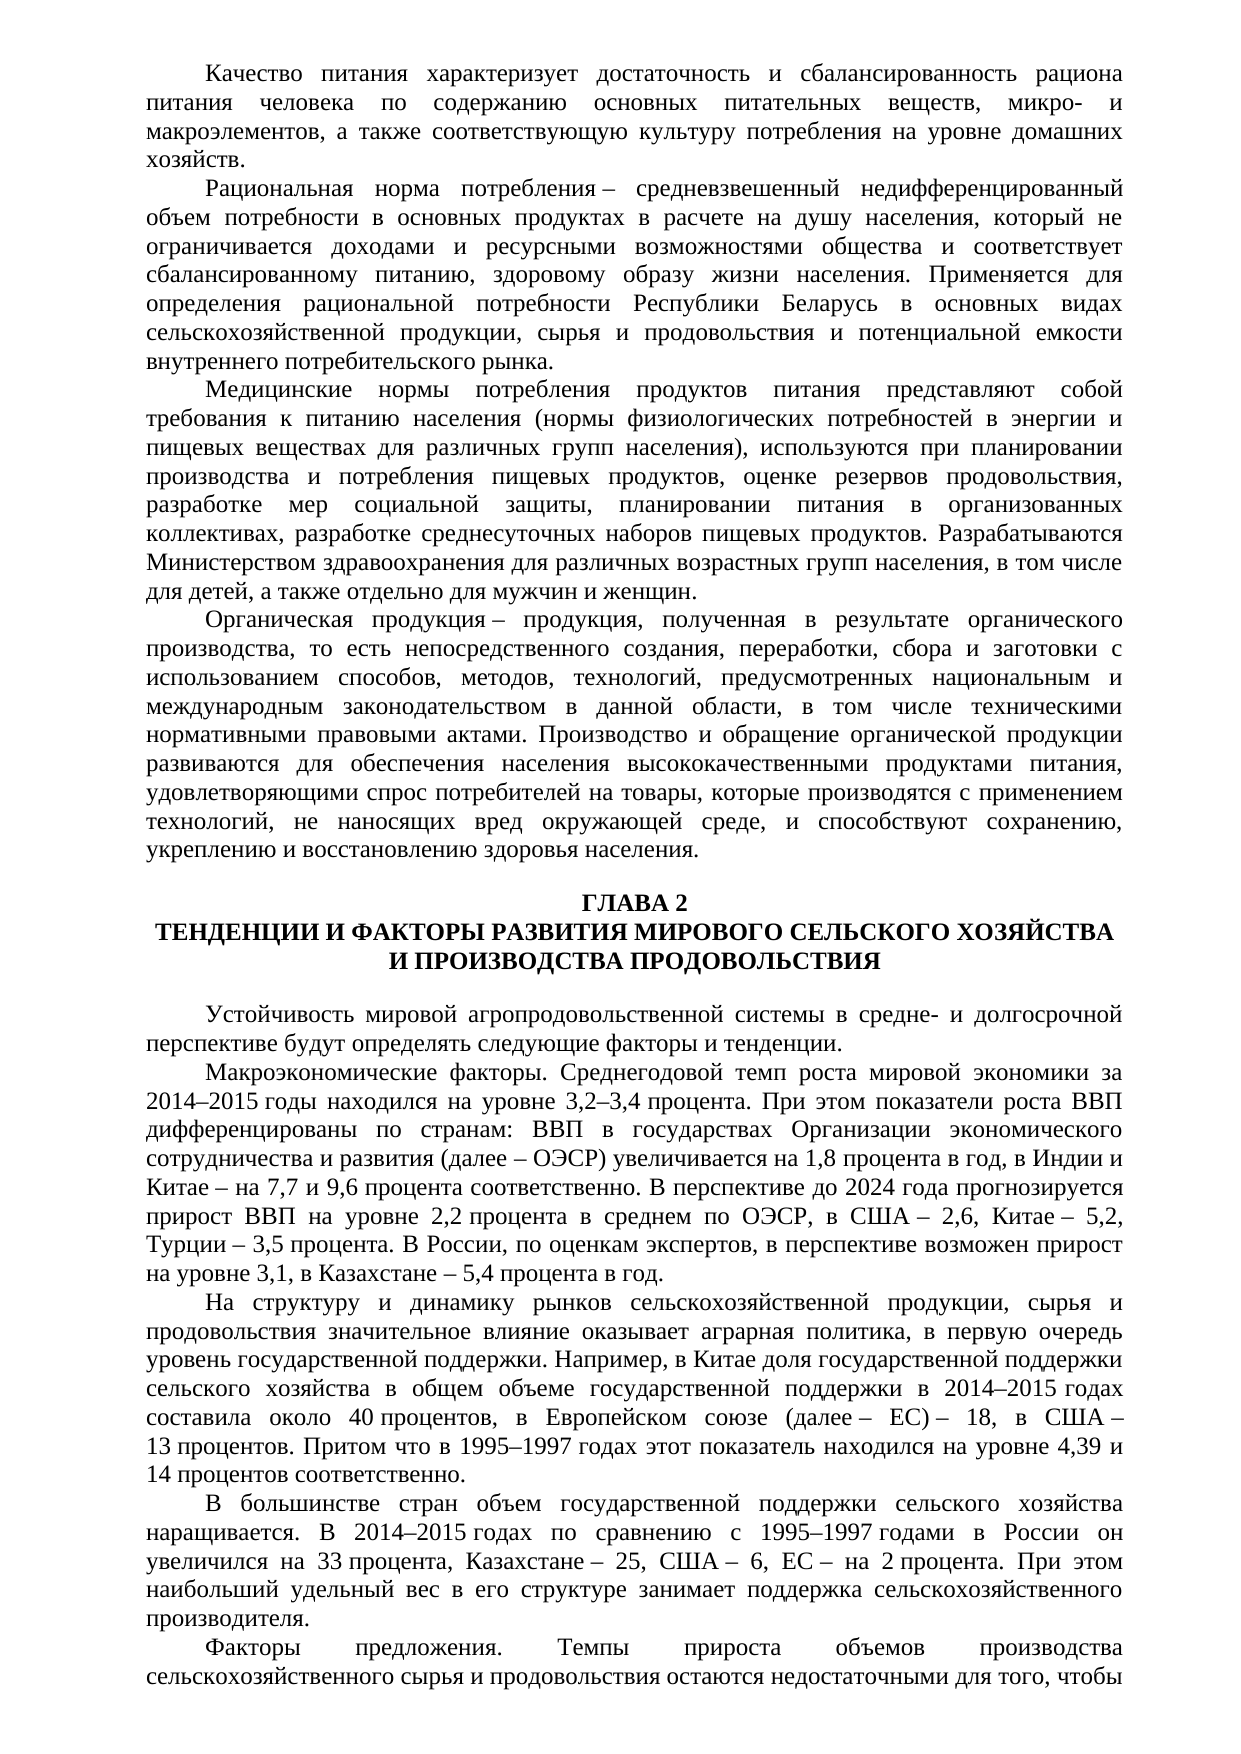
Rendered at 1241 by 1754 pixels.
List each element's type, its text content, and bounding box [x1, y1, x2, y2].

text На структуру и динамику рынков сельскохозяйственной продукции, сырья и продовольствия значительное влияние оказывает аграрная политика, в первую очередь уровень государственной поддержки. Например, в Китае доля государственной поддержки сельского хозяйства в общем объеме государственной поддержки в 2014–2015 годах составила около 40 процентов, в Европейском союзе (далее – ЕС) – 18, в США – 13 процентов. Притом что в 1995–1997 годах этот показатель находился на уровне 4,39 и 14 процентов соответственно. [146, 1287, 1123, 1488]
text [146, 1632, 1123, 1689]
text В большинстве стран объем государственной поддержки сельского хозяйства наращивается. В 2014–2015 годах по сравнению с 1995–1997 годами в России он увеличился на 33 процента, Казахстане – 25, США – 6, ЕС – на 2 процента. При этом наибольший удельный вес в его структуре занимает поддержка сельскохозяйственного производителя. [146, 1488, 1123, 1632]
text Качество питания характеризует достаточность и сбалансированность рациона питания человека по содержанию основных питательных веществ, микро- и макроэлементов, а также соответствующую культуру потребления на уровне домашних хозяйств. [146, 58, 1123, 173]
text Макроэкономические факторы. Среднегодовой темп роста мировой экономики за 2014–2015 годы находился на уровне 3,2–3,4 процента. При этом показатели роста ВВП дифференцированы по странам: ВВП в государствах Организации экономического сотрудничества и развития (далее – ОЭСР) увеличивается на 1,8 процента в год, в Индии и Китае – на 7,7 и 9,6 процента соответственно. В перспективе до 2024 года прогнозируется прирост ВВП на уровне 2,2 процента в среднем по ОЭСР, в США – 2,6, Китае – 5,2, Турции – 3,5 процента. В России, по оценкам экспертов, в перспективе возможен прирост на уровне 3,1, в Казахстане – 5,4 процента в год. [146, 1057, 1123, 1287]
text Устойчивость мировой агропродовольственной системы в средне- и долгосрочной перспективе будут определять следующие факторы и тенденции. [146, 999, 1123, 1057]
text Органическая продукция – продукция, полученная в результате органического производства, то есть непосредственного создания, переработки, сбора и заготовки с использованием способов, методов, технологий, предусмотренных национальным и международным законодательством в данной области, в том числе техническими нормативными правовыми актами. Производство и обращение органической продукции развиваются для обеспечения населения высококачественными продуктами питания, удовлетворяющими спрос потребителей на товары, которые производятся с применением технологий, не наносящих вред окружающей среде, и способствуют сохранению, укреплению и восстановлению здоровья населения. [146, 604, 1123, 863]
text ГЛАВА 2 ТЕНДЕНЦИИ И ФАКТОРЫ РАЗВИТИЯ МИРОВОГО СЕЛЬСКОГО ХОЗЯЙСТВА И ПРОИЗВОДСТВА ПРОДОВОЛЬСТВИЯ [146, 888, 1123, 974]
text Медицинские нормы потребления продуктов питания представляют собой требования к питанию населения (нормы физиологических потребностей в энергии и пищевых веществах для различных групп населения), используются при планировании производства и потребления пищевых продуктов, оценке резервов продовольствия, разработке мер социальной защиты, планировании питания в организованных коллективах, разработке среднесуточных наборов пищевых продуктов. Разрабатываются Министерством здравоохранения для различных возрастных групп населения, в том числе для детей, а также отдельно для мужчин и женщин. [146, 374, 1123, 604]
text Рациональная норма потребления – средневзвешенный недифференцированный объем потребности в основных продуктах в расчете на душу населения, который не ограничивается доходами и ресурсными возможностями общества и соответствует сбалансированному питанию, здоровому образу жизни населения. Применяется для определения рациональной потребности Республики Беларусь в основных видах сельскохозяйственной продукции, сырья и продовольствия и потенциальной емкости внутреннего потребительского рынка. [146, 173, 1123, 374]
